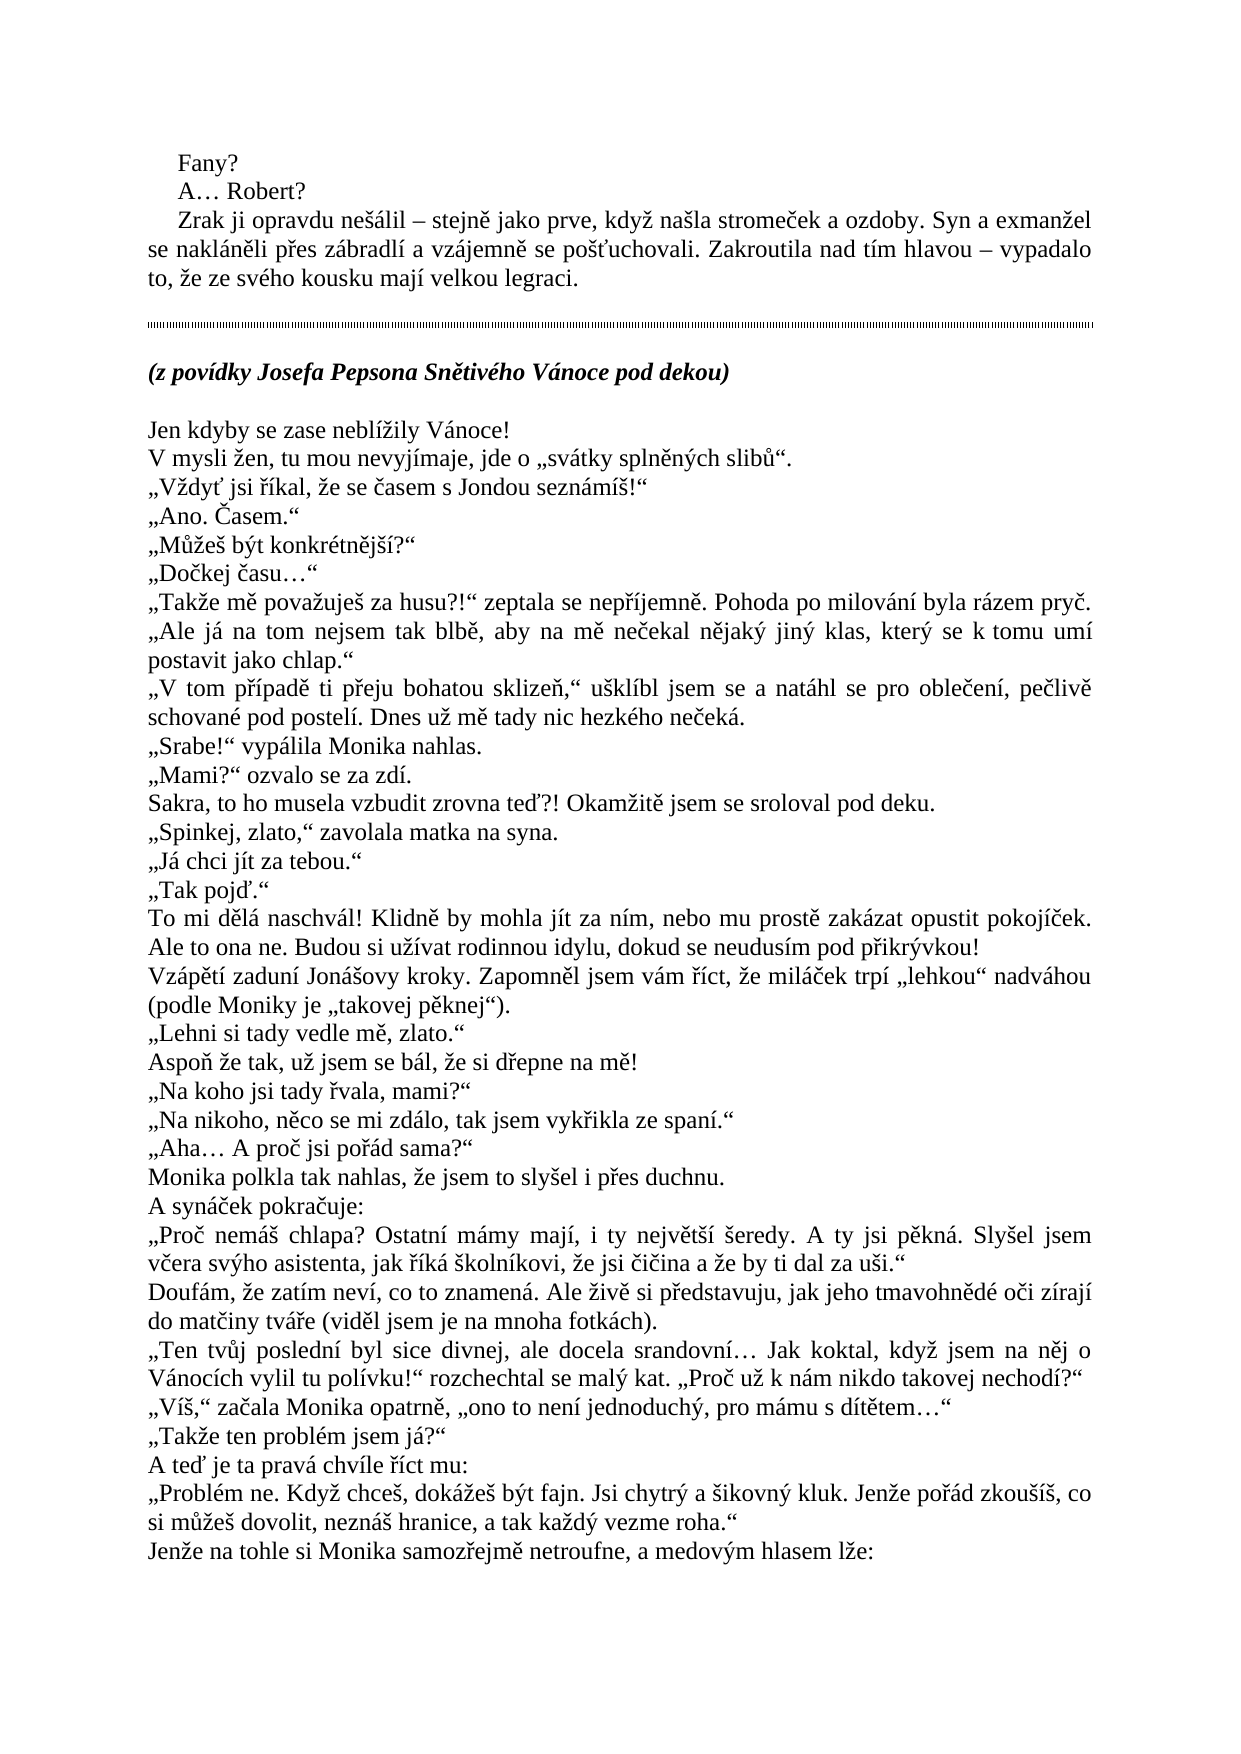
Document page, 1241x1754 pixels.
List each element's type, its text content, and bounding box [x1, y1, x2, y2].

text „Spinkej, zlato,“ zavolala matka na syna. [148, 817, 1093, 846]
text Jenže na tohle si Monika samozřejmě netroufne, a medovým hlasem lže: [148, 1536, 1093, 1565]
text „Tak pojď.“ [148, 875, 1093, 903]
text „Problém ne. Když chceš, dokážeš být fajn. Jsi chytrý a šikovný kluk. Jenže pořád zkoušíš, co si můžeš dovolit, neznáš hranice, a tak každý vezme roha.“ [148, 1478, 1093, 1536]
text A… Robert? [148, 176, 1093, 205]
text Jen kdyby se zase neblížily Vánoce! [148, 415, 1093, 443]
text „Aha… A proč jsi pořád sama?“ [148, 1133, 1093, 1162]
text „Na nikoho, něco se mi zdálo, tak jsem vykřikla ze spaní.“ [148, 1105, 1093, 1133]
text „Srabe!“ vypálila Monika nahlas. [148, 731, 1093, 760]
text „Ten tvůj poslední byl sice divnej, ale docela srandovní… Jak koktal, když jsem na něj o Vánocích vylil tu polívku!“ rozchechtal se malý kat. „Proč už k nám nikdo takovej nechodí?“ [148, 1335, 1093, 1392]
text Zrak ji opravdu nešálil – stejně jako prve, když našla stromeček a ozdoby. Syn a exmanžel se nakláněli přes zábradlí a vzájemně se pošťuchovali. Zakroutila nad tím hlavou – vypadalo to, že ze svého kousku mají velkou legraci. [148, 205, 1093, 291]
text „Takže mě považuješ za husu?!“ zeptala se nepříjemně. Pohoda po milování byla rázem pryč. „Ale já na tom nejsem tak blbě, aby na mě nečekal nějaký jiný klas, který se k tomu umí postavit jako chlap.“ [148, 587, 1093, 673]
text „Já chci jít za tebou.“ [148, 846, 1093, 875]
text „Dočkej času…“ [148, 558, 1093, 587]
text A synáček pokračuje: [148, 1191, 1093, 1220]
text „Lehni si tady vedle mě, zlato.“ [148, 1018, 1093, 1047]
text V mysli žen, tu mou nevyjímaje, jde o „svátky splněných slibů“. [148, 443, 1093, 472]
text „Můžeš být konkrétnější?“ [148, 530, 1093, 558]
text Monika polkla tak nahlas, že jsem to slyšel i přes duchnu. [148, 1162, 1093, 1191]
text A teď je ta pravá chvíle říct mu: [148, 1450, 1093, 1478]
text Sakra, to ho musela vzbudit zrovna teď?! Okamžitě jsem se sroloval pod deku. [148, 788, 1093, 817]
text „Proč nemáš chlapa? Ostatní mámy mají, i ty největší šeredy. A ty jsi pěkná. Slyšel jsem včera svýho asistenta, jak říká školníkovi, že jsi čičina a že by ti dal za uši.“ [148, 1220, 1093, 1277]
text Fany? [148, 148, 1093, 176]
text „V tom případě ti přeju bohatou sklizeň,“ ušklíbl jsem se a natáhl se pro oblečení, pečlivě schované pod postelí. Dnes už mě tady nic hezkého nečeká. [148, 673, 1093, 731]
text „Ano. Časem.“ [148, 501, 1093, 530]
text „Víš,“ začala Monika opatrně, „ono to není jednoduchý, pro mámu s dítětem…“ [148, 1392, 1093, 1421]
text „Takže ten problém jsem já?“ [148, 1421, 1093, 1450]
text „Vždyť jsi říkal, že se časem s Jondou seznámíš!“ [148, 472, 1093, 501]
text Doufám, že zatím neví, co to znamená. Ale živě si představuju, jak jeho tmavohnědé oči zírají do matčiny tváře (viděl jsem je na mnoha fotkách). [148, 1277, 1093, 1335]
text (z povídky Josefa Pepsona Snětivého Vánoce pod dekou) [148, 357, 1093, 386]
text Aspoň že tak, už jsem se bál, že si dřepne na mě! [148, 1047, 1093, 1076]
text To mi dělá naschvál! Klidně by mohla jít za ním, nebo mu prostě zakázat opustit pokojíček. Ale to ona ne. Budou si užívat rodinnou idylu, dokud se neudusím pod přikrývkou! [148, 903, 1093, 961]
text „Na koho jsi tady řvala, mami?“ [148, 1076, 1093, 1105]
text „Mami?“ ozvalo se za zdí. [148, 760, 1093, 788]
text Vzápětí zaduní Jonášovy kroky. Zapomněl jsem vám říct, že miláček trpí „lehkou“ nadváhou (podle Moniky je „takovej pěknej“). [148, 961, 1093, 1018]
